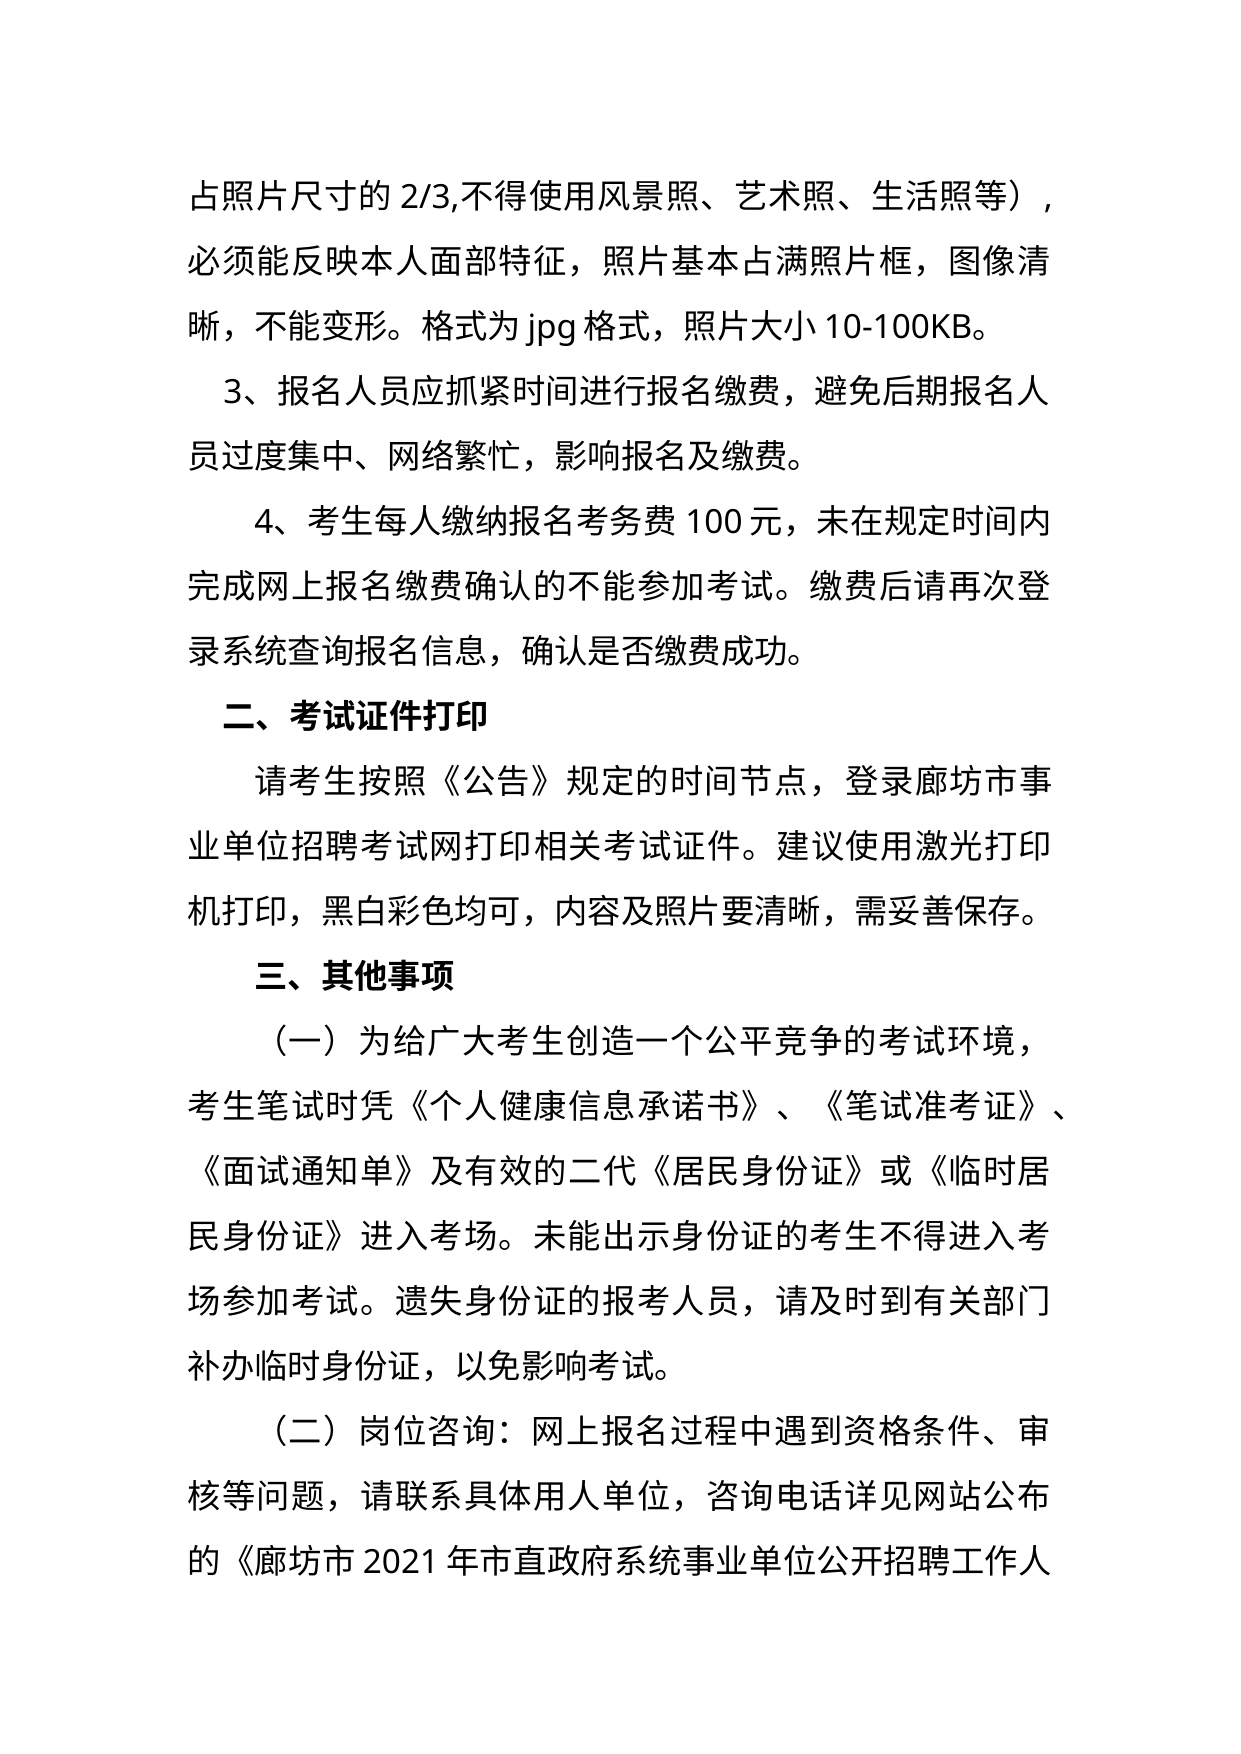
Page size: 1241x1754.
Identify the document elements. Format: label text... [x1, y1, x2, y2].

text 二、考试证件打印 [187, 682, 1053, 747]
text 4、考生每人缴纳报名考务费100元，未在规定时间内完成网上报名缴费确认的不能参加考试。缴费后请再次登录系统查询报名信息，确认是否缴费成功。 [187, 487, 1053, 682]
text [187, 162, 1053, 357]
text 三、其他事项 [187, 942, 1053, 1007]
text 请考生按照《公告》规定的时间节点，登录廊坊市事业单位招聘考试网打印相关考试证件。建议使用激光打印机打印，黑白彩色均可，内容及照片要清晰，需妥善保存。 [187, 747, 1053, 942]
text 3、报名人员应抓紧时间进行报名缴费，避免后期报名人员过度集中、网络繁忙，影响报名及缴费。 [187, 357, 1053, 487]
text （一）为给广大考生创造一个公平竞争的考试环境，考生笔试时凭《个人健康信息承诺书》、《笔试准考证》、《面试通知单》及有效的二代《居民身份证》或《临时居民身份证》进入考场。未能出示身份证的考生不得进入考场参加考试。遗失身份证的报考人员，请及时到有关部门补办临时身份证，以免影响考试。 [187, 1007, 1053, 1397]
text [187, 1397, 1053, 1592]
